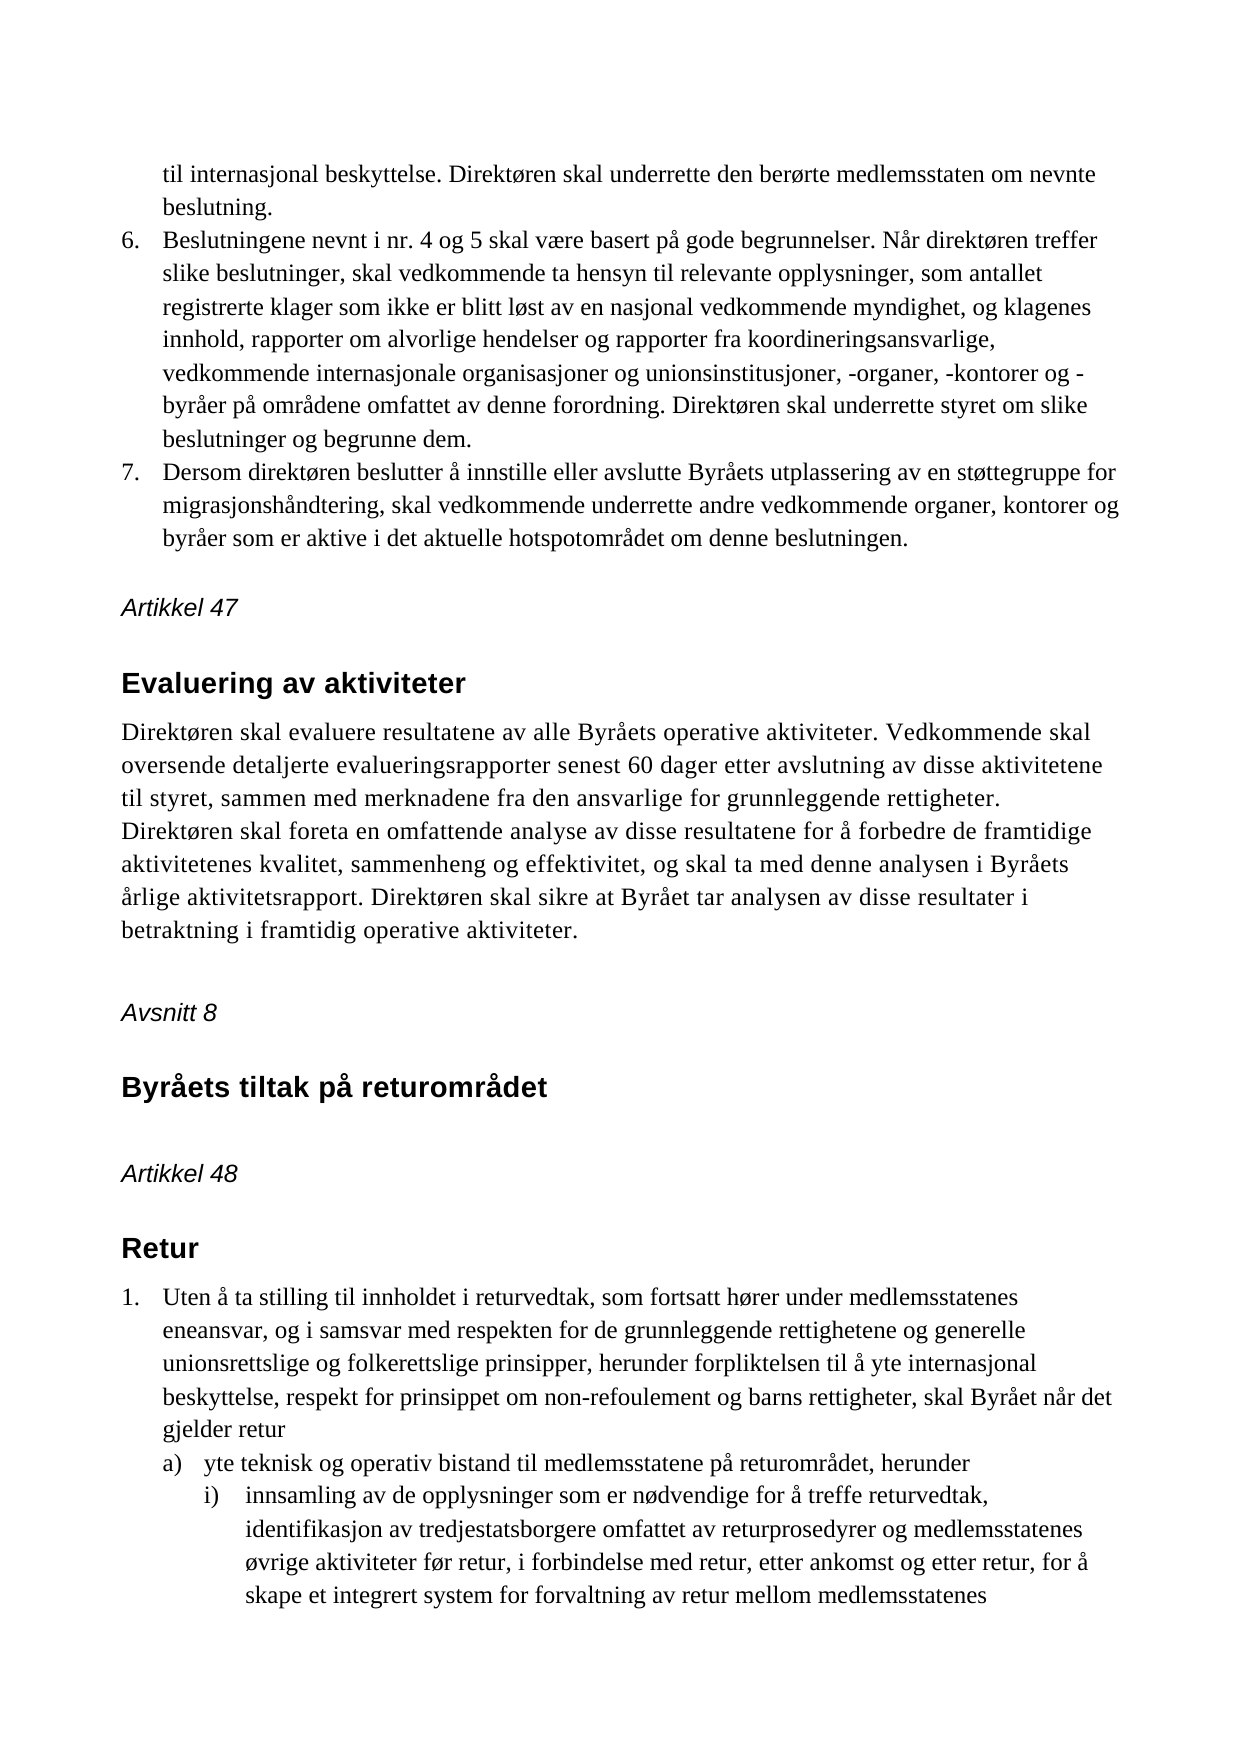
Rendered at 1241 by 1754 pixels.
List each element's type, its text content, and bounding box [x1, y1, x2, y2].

list 7. Dersom direktøren beslutter å innstille eller avslutte Byråets utplassering av en støttegruppe for migrasjonshåndtering, skal vedkommende underrette andre vedkommende organer, kontorer og byråer som er aktive i det aktuelle hotspotområdet om denne beslutningen. [121, 457, 1119, 551]
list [204, 1481, 1119, 1608]
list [121, 159, 1119, 221]
text Avsnitt 8 [121, 998, 1119, 1027]
text Artikkel 48 [121, 1159, 1119, 1188]
text Direktøren skal evaluere resultatene av alle Byråets operative aktiviteter. Vedkommende skal oversende detaljerte evalueringsrapporter senest 60 dager etter avslutning av disse aktivitetene til styret, sammen med merknadene fra den ansvarlige for grunnleggende rettigheter. Direktøren skal foreta en omfattende analyse av disse resultatene for å forbedre de framtidige aktivitetenes kvalitet, sammenheng og effektivitet, og skal ta med denne analysen i Byråets årlige aktivitetsrapport. Direktøren skal sikre at Byrået tar analysen av disse resultater i betraktning i framtidig operative aktiviteter. [121, 717, 1119, 944]
list a) yte teknisk og operativ bistand til medlemsstatene på returområdet, herunder [162, 1448, 1119, 1476]
text Artikkel 47 [121, 593, 1119, 622]
subtitle Retur [121, 1231, 1119, 1265]
subtitle Evaluering av aktiviteter [121, 666, 1119, 699]
list 6. Beslutningene nevnt i nr. 4 og 5 skal være basert på gode begrunnelser. Når direktøren treffer slike beslutninger, skal vedkommende ta hensyn til relevante opplysninger, som antallet registrerte klager som ikke er blitt løst av en nasjonal vedkommende myndighet, og klagenes innhold, rapporter om alvorlige hendelser og rapporter fra koordineringsansvarlige, vedkommende internasjonale organisasjoner og unionsinstitusjoner, -organer, -kontorer og -byråer på områdene omfattet av denne forordning. Direktøren skal underrette styret om slike beslutninger og begrunne dem. [121, 226, 1119, 452]
list 1. Uten å ta stilling til innholdet i returvedtak, som fortsatt hører under medlemsstatenes eneansvar, og i samsvar med respekten for de grunnleggende rettighetene og generelle unionsrettslige og folkerettslige prinsipper, herunder forpliktelsen til å yte internasjonal beskyttelse, respekt for prinsippet om non-refoulement og barns rettigheter, skal Byrået når det gjelder retur [121, 1282, 1119, 1443]
subtitle Byråets tiltak på returområdet [121, 1070, 1119, 1104]
